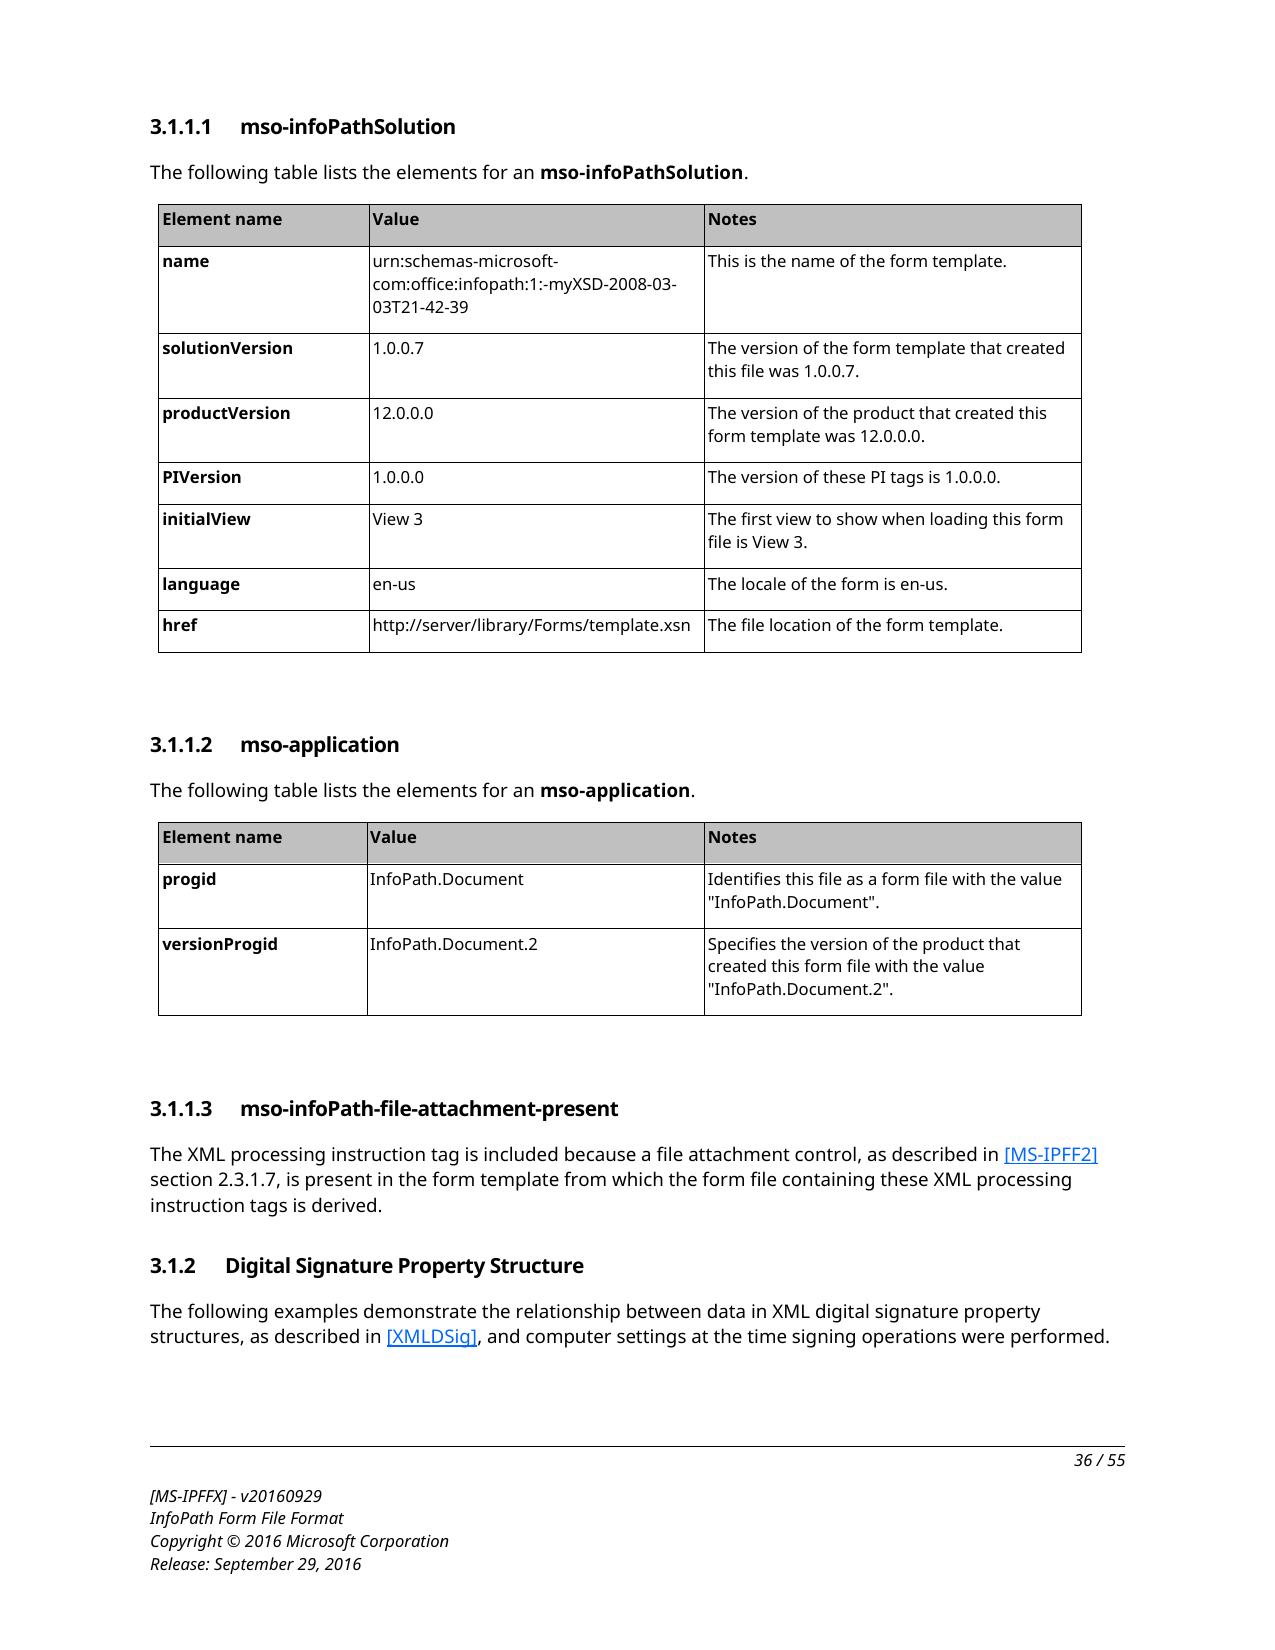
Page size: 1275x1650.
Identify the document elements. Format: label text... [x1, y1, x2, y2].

table_cell The locale of the form is en-us. [705, 569, 1081, 610]
table_cell progid [159, 865, 367, 928]
table_cell 12.0.0.0 [370, 399, 704, 462]
table_cell 1.0.0.0 [370, 463, 704, 504]
table_cell http://server/library/Forms/template.xsn [370, 611, 704, 652]
table_cell initialView [159, 505, 369, 568]
table_cell versionProgid [159, 929, 367, 1015]
table_header Value [370, 205, 704, 246]
table_cell PIVersion [159, 463, 369, 504]
table_cell Identifies this file as a form file with the value "InfoPath.Document". [705, 865, 1081, 928]
table_cell InfoPath.Document [368, 865, 704, 928]
text The following table lists the elements for an mso-application. [150, 777, 1125, 803]
table_cell The version of these PI tags is 1.0.0.0. [705, 463, 1081, 504]
subtitle Digital Signature Property Structure [150, 1251, 1125, 1279]
table_cell urn:schemas-microsoft-com:office:infopath:1:-myXSD-2008-03-03T21-42-39 [370, 247, 704, 333]
table_cell language [159, 569, 369, 610]
text The following examples demonstrate the relationship between data in XML digital signature property structures, as described in [XMLDSig], and computer settings at the time signing operations were performed. [150, 1298, 1125, 1349]
table_header Notes [705, 205, 1081, 246]
table_cell The version of the form template that created this file was 1.0.0.7. [705, 334, 1081, 397]
table_cell View 3 [370, 505, 704, 568]
table_cell solutionVersion [159, 334, 369, 397]
text The XML processing instruction tag is included because a file attachment control, as described in [MS-IPFF2] section 2.3.1.7, is present in the form template from which the form file containing these XML processing instruction tags is derived. [150, 1141, 1125, 1218]
subtitle mso-infoPath-file-attachment-present [150, 1094, 1125, 1122]
table_cell Specifies the version of the product that created this form file with the value "InfoPath.Document.2". [705, 929, 1081, 1015]
text The following table lists the elements for an mso-infoPathSolution. [150, 160, 1125, 185]
table_cell The first view to show when loading this form file is View 3. [705, 505, 1081, 568]
table_header Element name [159, 823, 367, 863]
table_cell The version of the product that created this form template was 12.0.0.0. [705, 399, 1081, 462]
table_cell href [159, 611, 369, 652]
subtitle mso-application [150, 730, 1125, 759]
table_cell InfoPath.Document.2 [368, 929, 704, 1015]
table_cell en-us [370, 569, 704, 610]
table_cell The file location of the form template. [705, 611, 1081, 652]
table_cell 1.0.0.7 [370, 334, 704, 397]
table_header Element name [159, 205, 369, 246]
table_header Notes [705, 823, 1081, 863]
table_cell name [159, 247, 369, 333]
table_header Value [368, 823, 704, 863]
table_cell This is the name of the form template. [705, 247, 1081, 333]
table_cell productVersion [159, 399, 369, 462]
subtitle mso-infoPathSolution [150, 112, 1125, 141]
